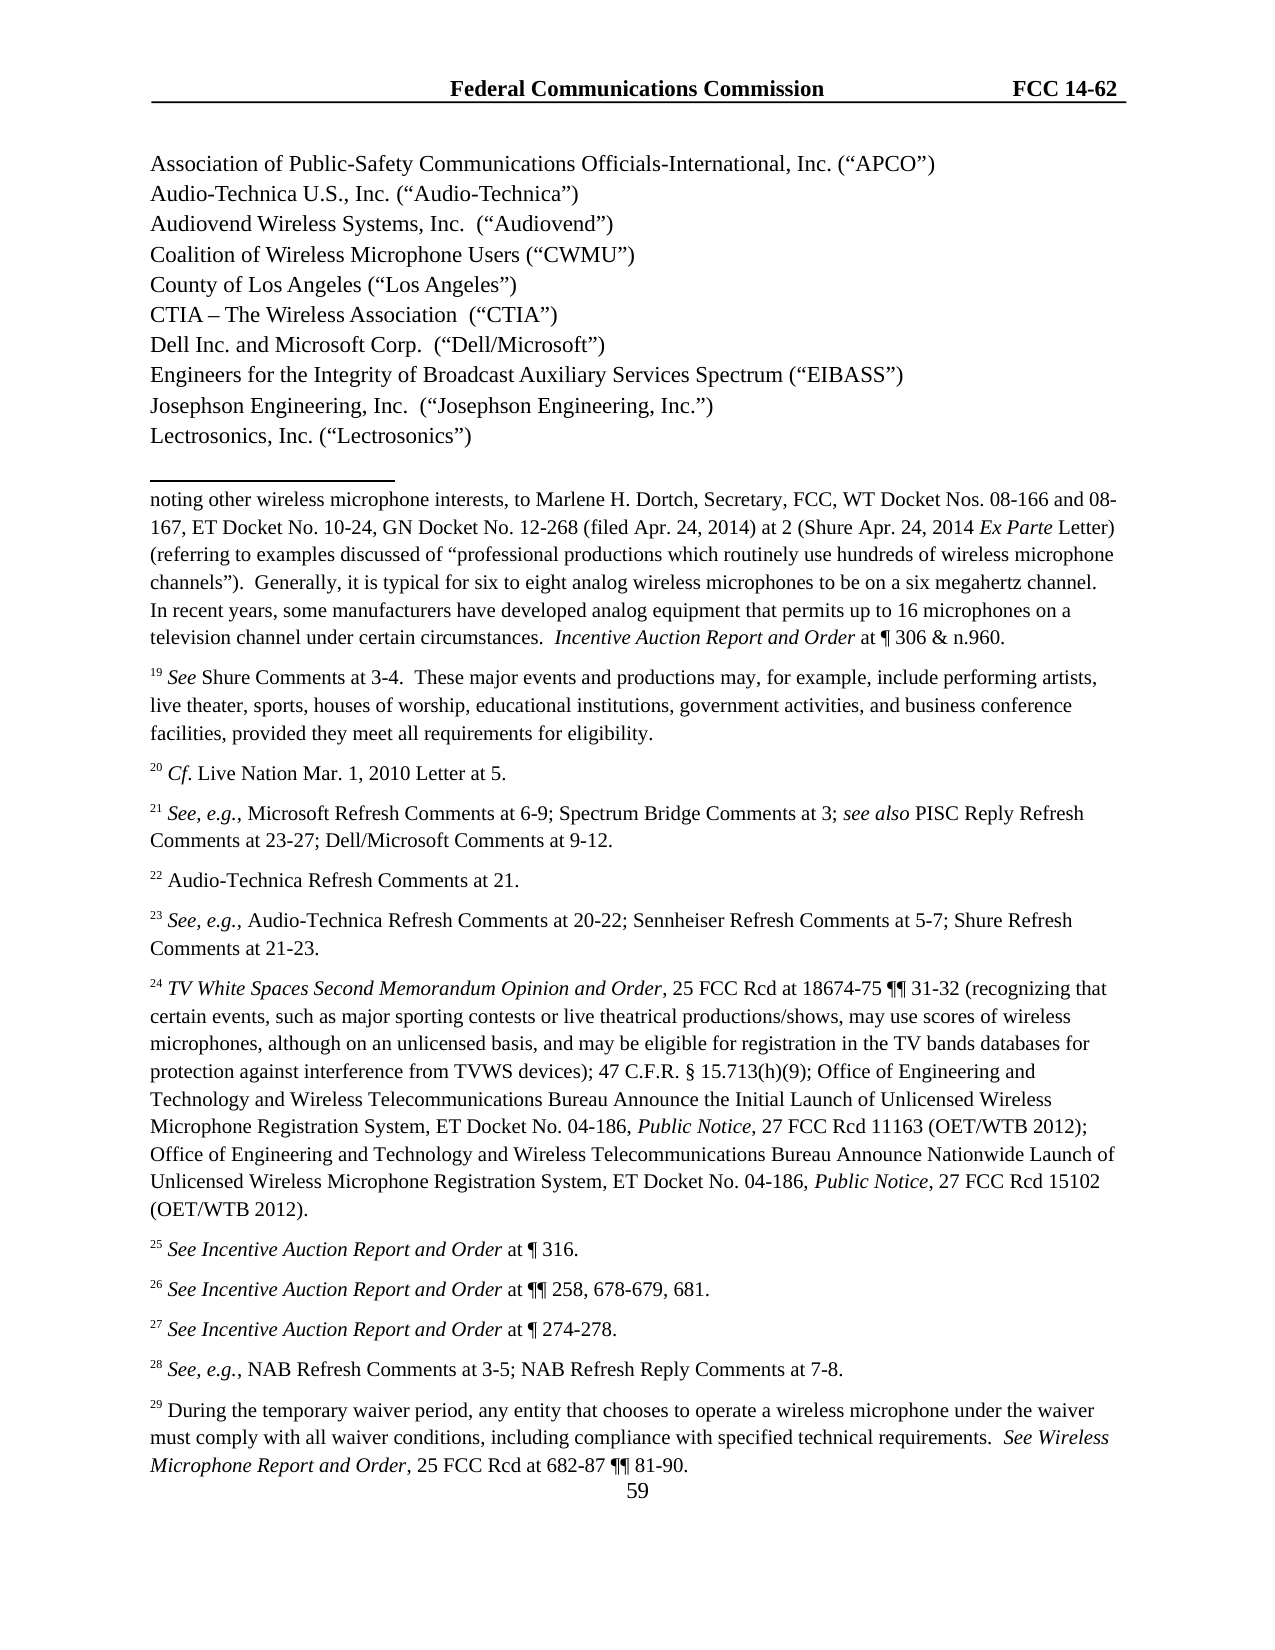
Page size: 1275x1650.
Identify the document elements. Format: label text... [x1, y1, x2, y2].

list Audio-Technica U.S., Inc. (“Audio-Technica”) [150, 180, 1125, 207]
list Audiovend Wireless Systems, Inc. (“Audiovend”) [150, 210, 1125, 237]
list CTIA – The Wireless Association (“CTIA”) [150, 301, 1125, 327]
list Coalition of Wireless Microphone Users (“CWMU”) [150, 241, 1125, 267]
list Dell Inc. and Microsoft Corp. (“Dell/Microsoft”) [150, 331, 1125, 358]
list Josephson Engineering, Inc. (“Josephson Engineering, Inc.”) [150, 392, 1125, 418]
list Engineers for the Integrity of Broadcast Auxiliary Services Spectrum (“EIBASS”) [150, 361, 1125, 388]
list County of Los Angeles (“Los Angeles”) [150, 271, 1125, 297]
list Lectrosonics, Inc. (“Lectrosonics”) [150, 422, 1125, 448]
list Association of Public-Safety Communications Officials-International, Inc. (“APCO”) [150, 150, 1125, 176]
